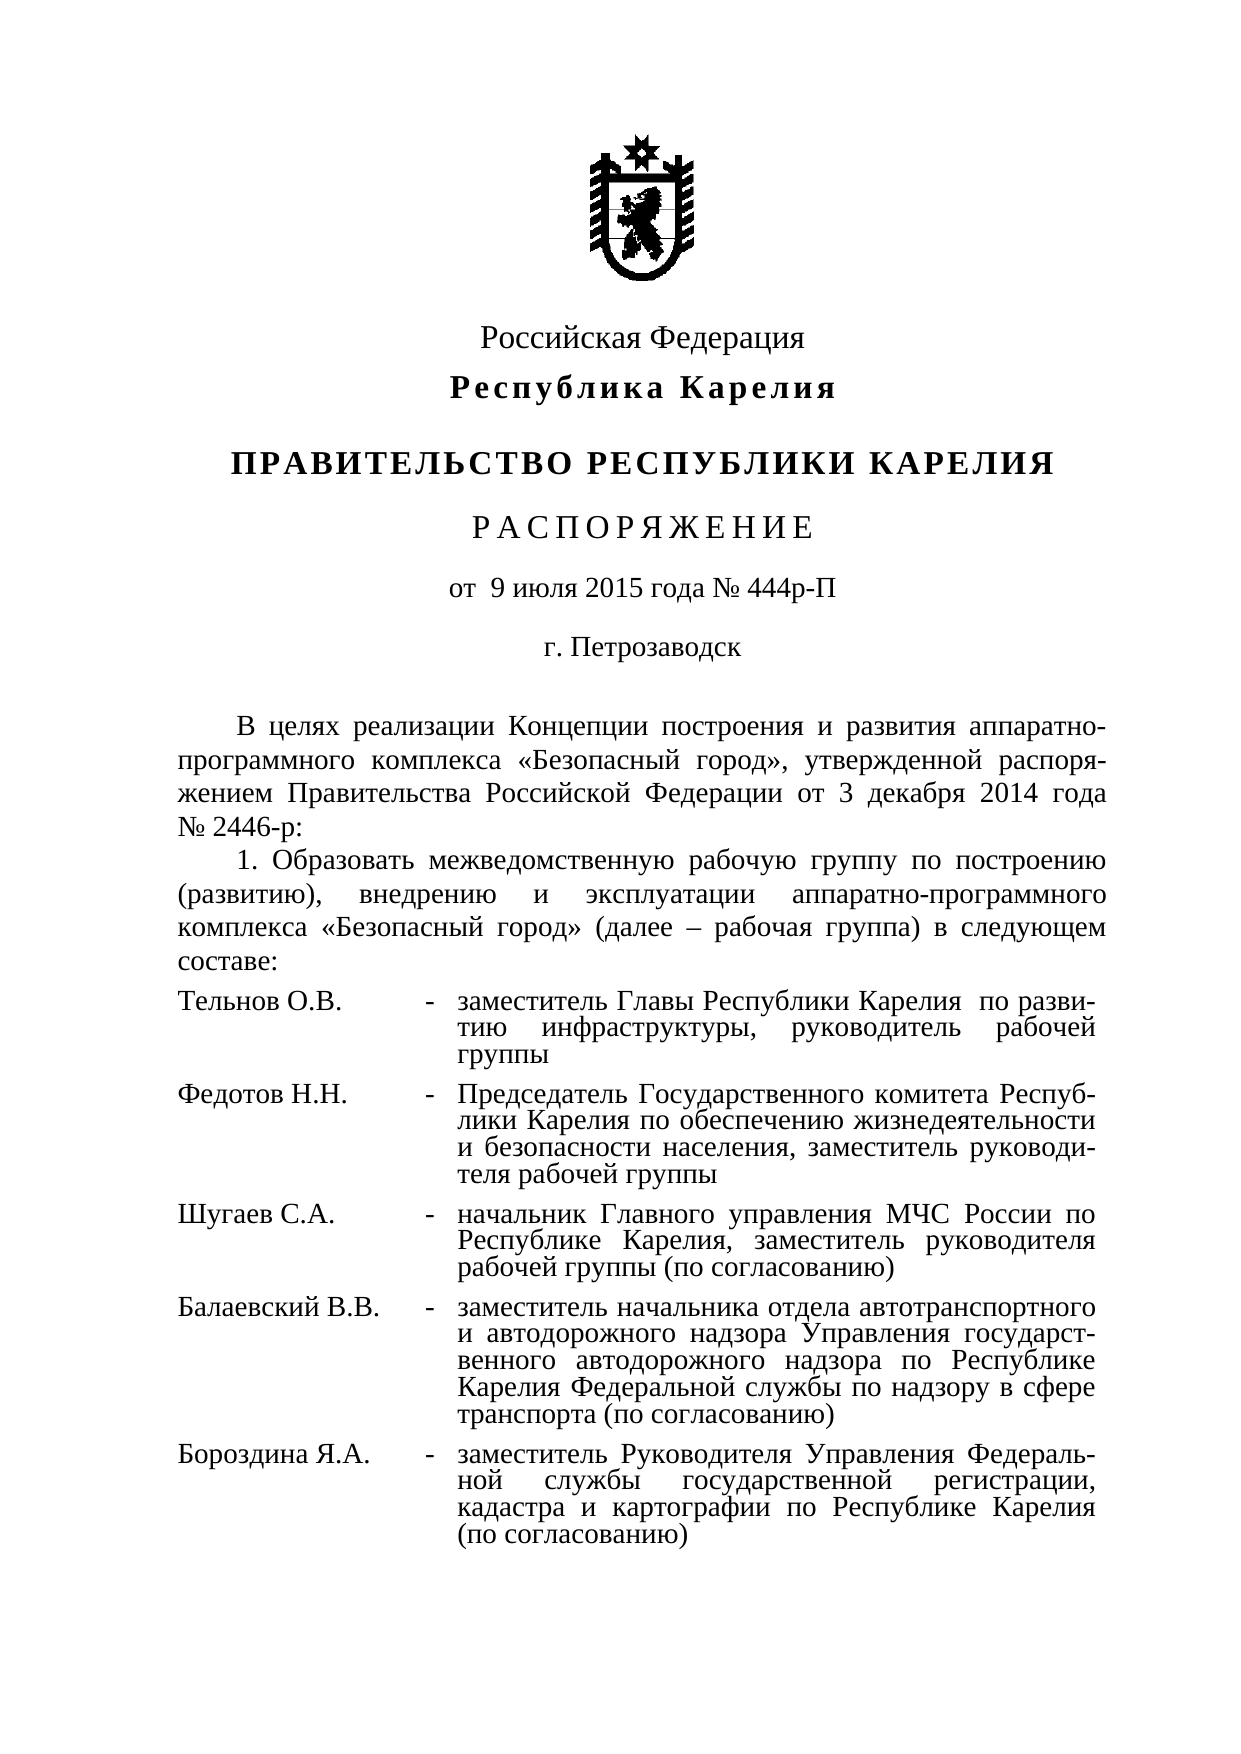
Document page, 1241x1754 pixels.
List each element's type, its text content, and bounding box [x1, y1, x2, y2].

table_cell начальник Главного управления МЧС России по Республике Карелия, заместитель руководителя рабочей группы (по согласованию) [446, 1190, 1107, 1283]
table_header Тельнов О.В. [166, 989, 413, 1070]
table_cell Балаевский В.В. [166, 1283, 413, 1429]
table_cell - [414, 1283, 446, 1429]
subtitle Республика Карелия [177, 368, 1107, 406]
subtitle РАСПОРЯЖЕНИЕ [177, 507, 1107, 545]
subtitle Российская Федерация [177, 317, 1107, 355]
text от 9 июля 2015 года № 444р-П [177, 570, 1107, 604]
table_cell - [414, 1190, 446, 1283]
table_header - [414, 989, 446, 1070]
table_cell Бороздина Я.А. [166, 1429, 413, 1628]
table_cell Председатель Государственного комитета Респуб-лики Карелия по обеспечению жизнедеятельности и безопасности населения, заместитель руководи-теля рабочей группы [446, 1070, 1107, 1189]
table_cell Федотов Н.Н. [166, 1070, 413, 1189]
text В целях реализации Концепции построения и развития аппаратно-программного комплекса «Безопасный город», утвержденной распоря-жением Правительства Российской Федерации от 3 декабря 2014 года № 2446-р: [177, 708, 1107, 842]
table_header заместитель Главы Республики Карелия по разви-тию инфраструктуры, руководитель рабочей группы [446, 989, 1107, 1070]
table_cell Шугаев С.А. [166, 1190, 413, 1283]
picture [571, 121, 713, 305]
table_cell заместитель Руководителя Управления Федераль-ной службы государственной регистрации, кадастра и картографии по Республике Карелия (по согласованию) [446, 1429, 1107, 1628]
subtitle ПРАВИТЕЛЬСТВО РЕСПУБЛИКИ КАРЕЛИЯ [177, 443, 1107, 482]
table_cell - [414, 1070, 446, 1189]
text г. Петрозаводск [177, 629, 1107, 662]
table_cell - [414, 1429, 446, 1628]
text 1. Образовать межведомственную рабочую группу по построению (развитию), внедрению и эксплуатации аппаратно-программного комплекса «Безопасный город» (далее – рабочая группа) в следующем составе: [177, 842, 1107, 977]
table_cell заместитель начальника отдела автотранспортного и автодорожного надзора Управления государст-венного автодорожного надзора по Республике Карелия Федеральной службы по надзору в сфере транспорта (по согласованию) [446, 1283, 1107, 1429]
